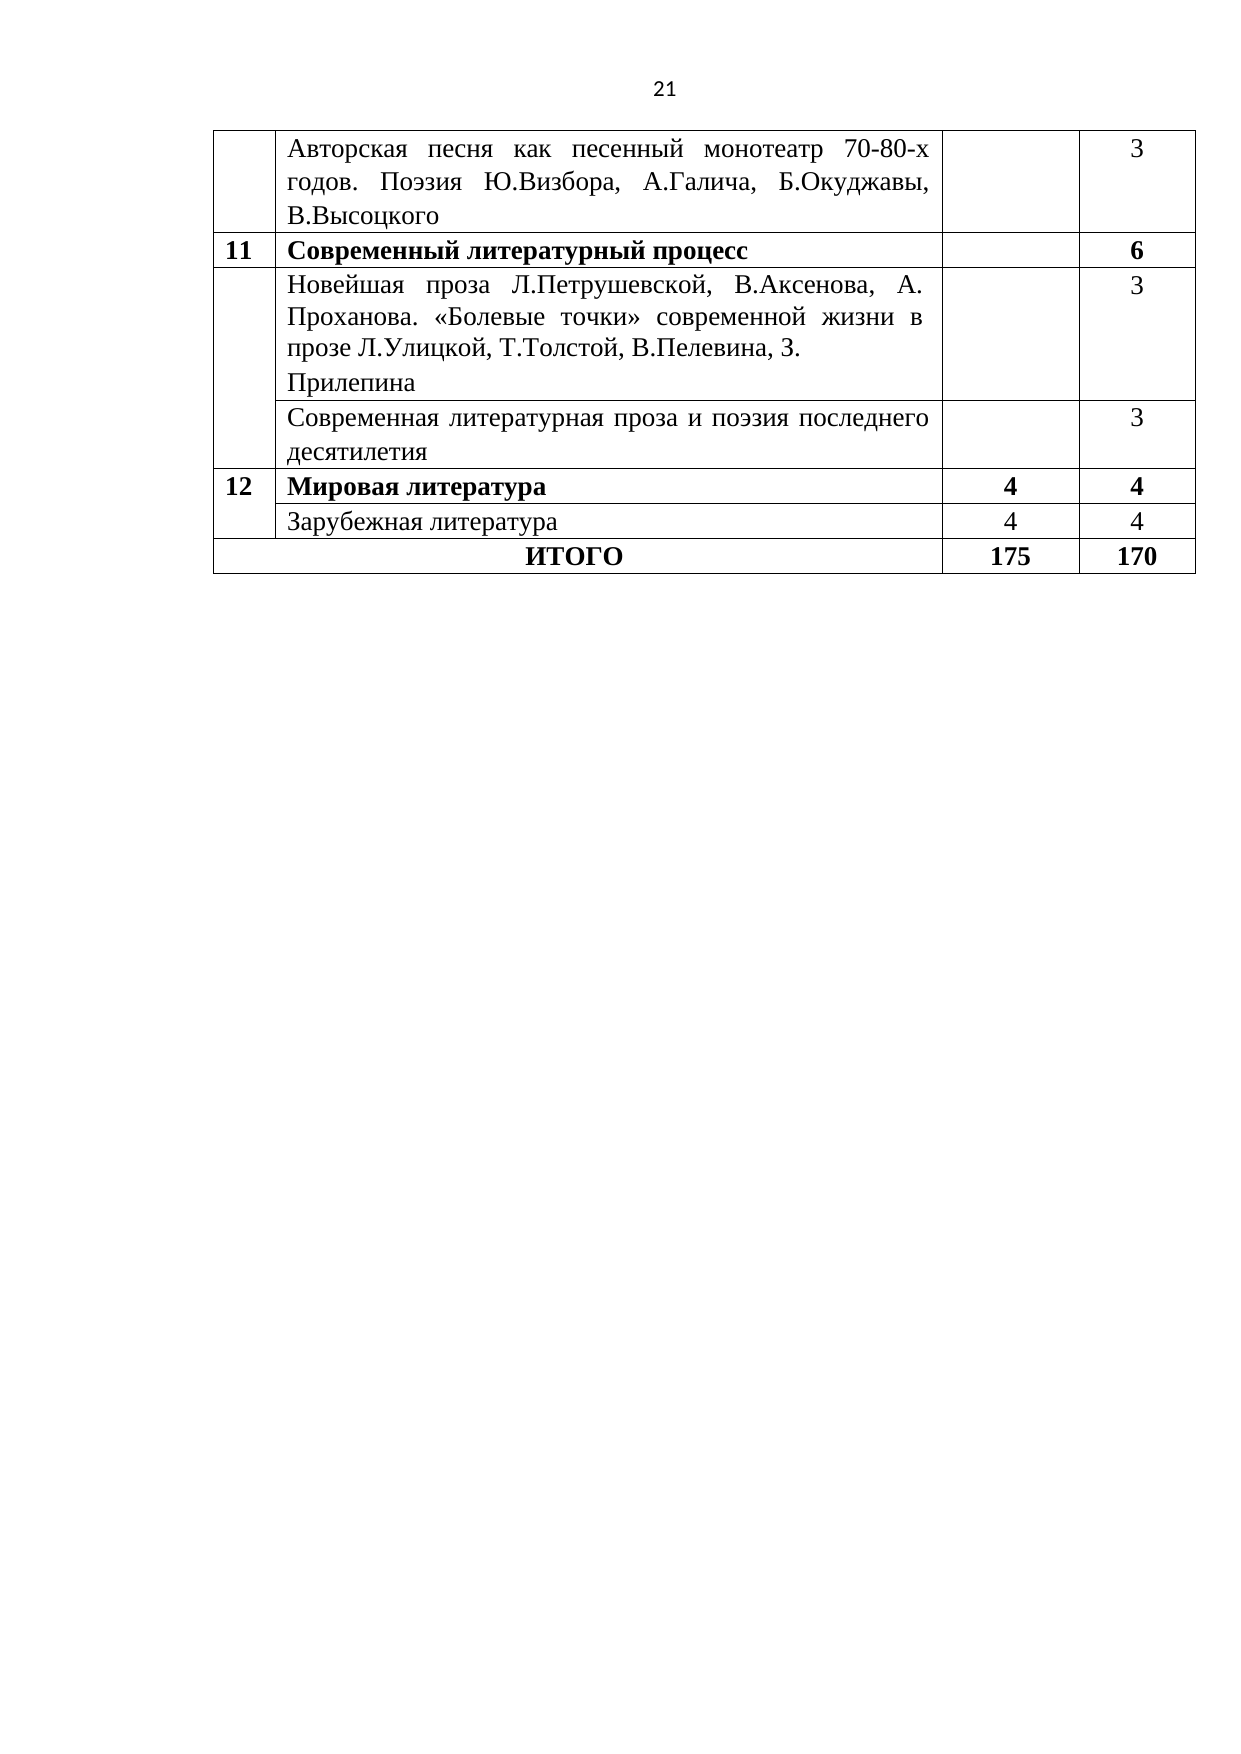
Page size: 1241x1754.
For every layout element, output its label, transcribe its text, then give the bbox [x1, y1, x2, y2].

table_cell [214, 131, 275, 232]
table_cell 3 [1080, 131, 1195, 232]
table_cell [943, 401, 1079, 468]
table_cell 12 [214, 469, 275, 538]
table_cell 6 [1080, 233, 1195, 267]
table_cell 4 [1080, 469, 1195, 503]
table_cell Мировая литература [276, 469, 942, 503]
table_cell [943, 233, 1079, 267]
table_cell Современный литературный процесс [276, 233, 942, 267]
table_cell 11 [214, 233, 275, 267]
table_cell 3 [1080, 268, 1195, 400]
table_cell [943, 268, 1079, 400]
table_cell Новейшая проза Л.Петрушевской, В.Аксенова, А. Проханова. «Болевые точки» современной жизни в прозе Л.Улицкой, Т.Толстой, В.Пелевина, З. Прилепина [276, 268, 942, 400]
table_cell Зарубежная литература [276, 504, 942, 538]
table_cell [214, 268, 275, 468]
table_cell [943, 131, 1079, 232]
table_cell Авторская песня как песенный монотеатр 70-80-х годов. Поэзия Ю.Визбора, А.Галича, Б.Окуджавы, В.Высоцкого [276, 131, 942, 232]
table_cell 3 [1080, 401, 1195, 468]
table_cell 4 [943, 504, 1079, 538]
table_cell 170 [1080, 539, 1195, 573]
table_cell 175 [943, 539, 1079, 573]
table_cell 4 [943, 469, 1079, 503]
table_cell Современная литературная проза и поэзия последнего десятилетия [276, 401, 942, 468]
table_cell ИТОГО [214, 539, 942, 573]
table_cell 4 [1080, 504, 1195, 538]
